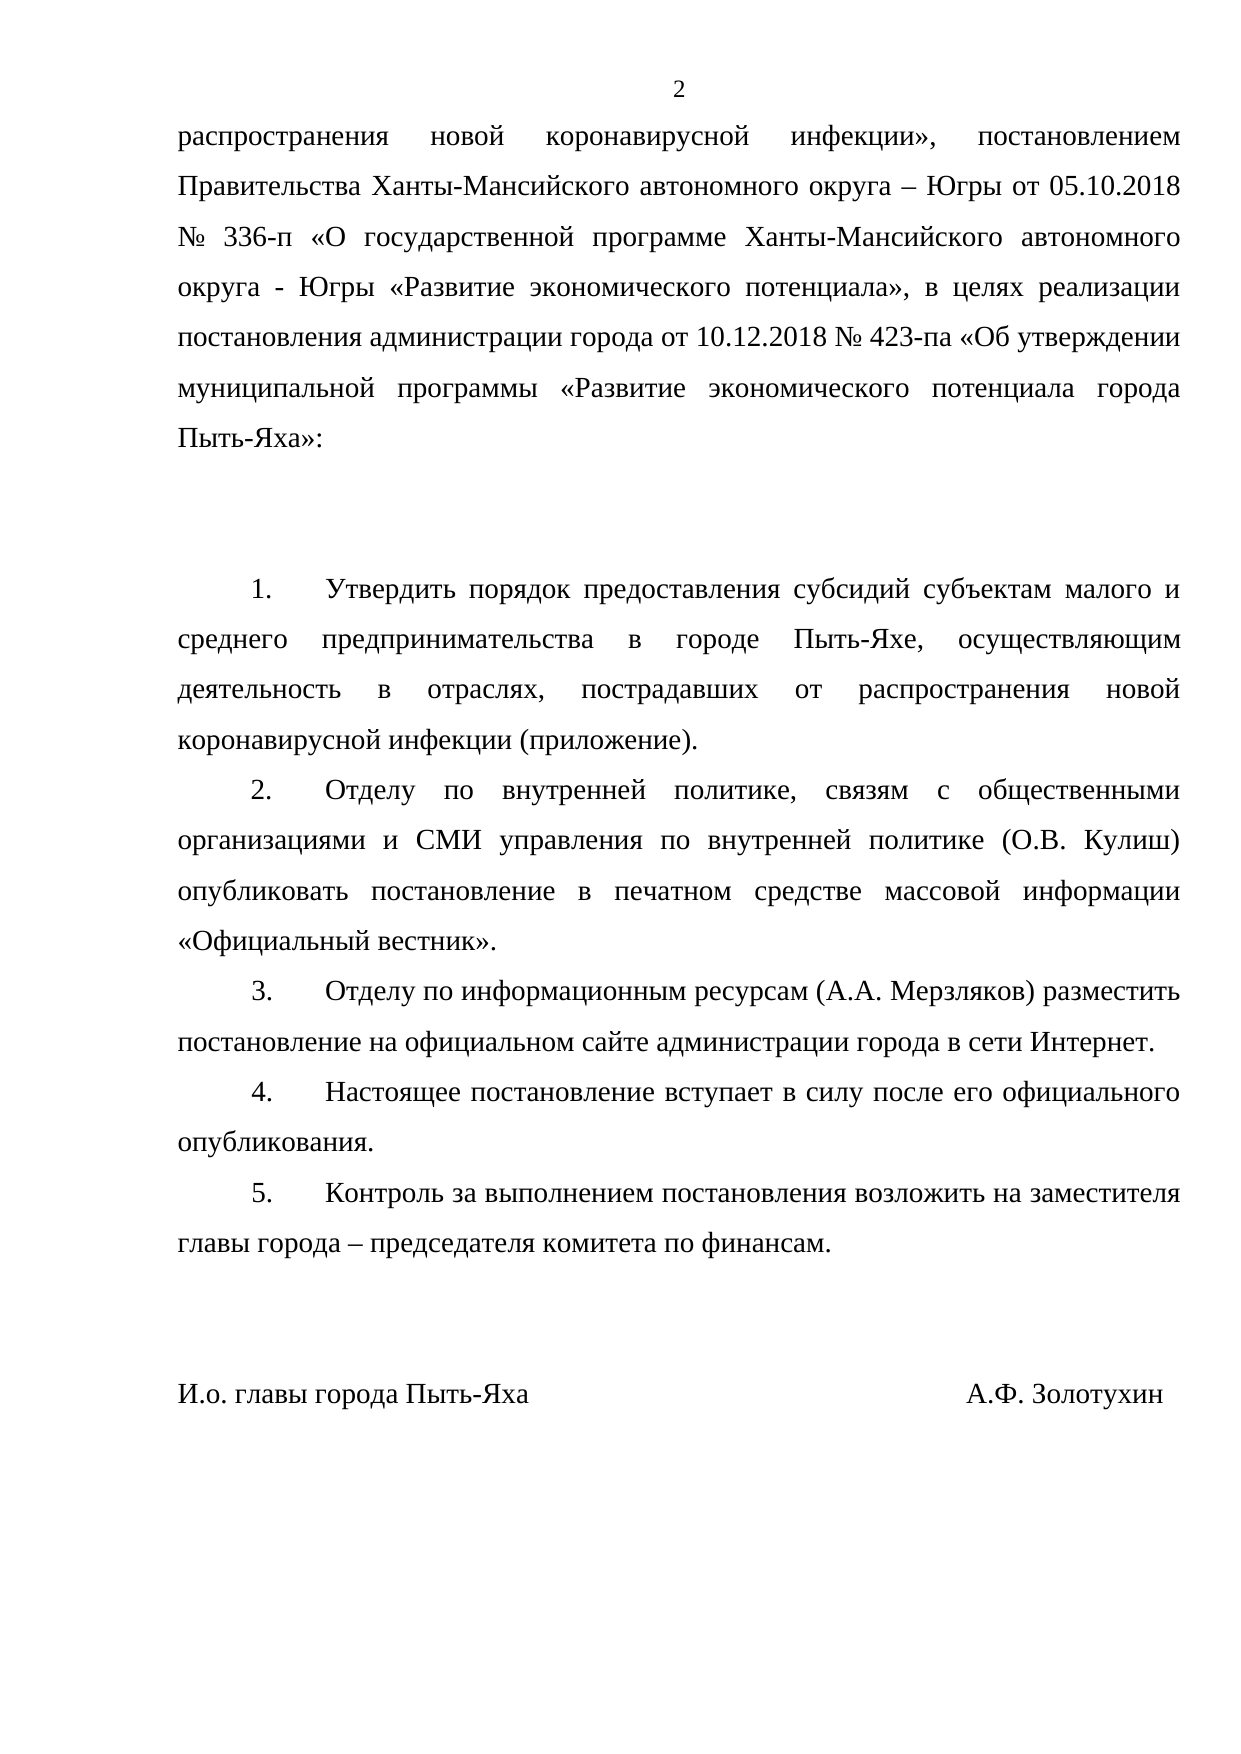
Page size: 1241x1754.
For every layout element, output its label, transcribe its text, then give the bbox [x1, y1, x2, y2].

text 1. Утвердить порядок предоставления субсидий субъектам малого и среднего предпринимательства в городе Пыть-Яхе, осуществляющим деятельность в отраслях, пострадавших от распространения новой коронавирусной инфекции (приложение). [177, 571, 1181, 755]
text 3. Отделу по информационным ресурсам (А.А. Мерзляков) разместить постановление на официальном сайте администрации города в сети Интернет. [177, 973, 1181, 1057]
text 5. Контроль за выполнением постановления возложить на заместителя главы города – председателя комитета по финансам. [177, 1175, 1181, 1258]
text И.о. главы города Пыть-Яха А.Ф. Золотухин [177, 1376, 1181, 1409]
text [177, 118, 1181, 453]
text 4. Настоящее постановление вступает в силу после его официального опубликования. [177, 1074, 1181, 1158]
text 2. Отделу по внутренней политике, связям с общественными организациями и СМИ управления по внутренней политике (О.В. Кулиш) опубликовать постановление в печатном средстве массовой информации «Официальный вестник». [177, 772, 1181, 957]
